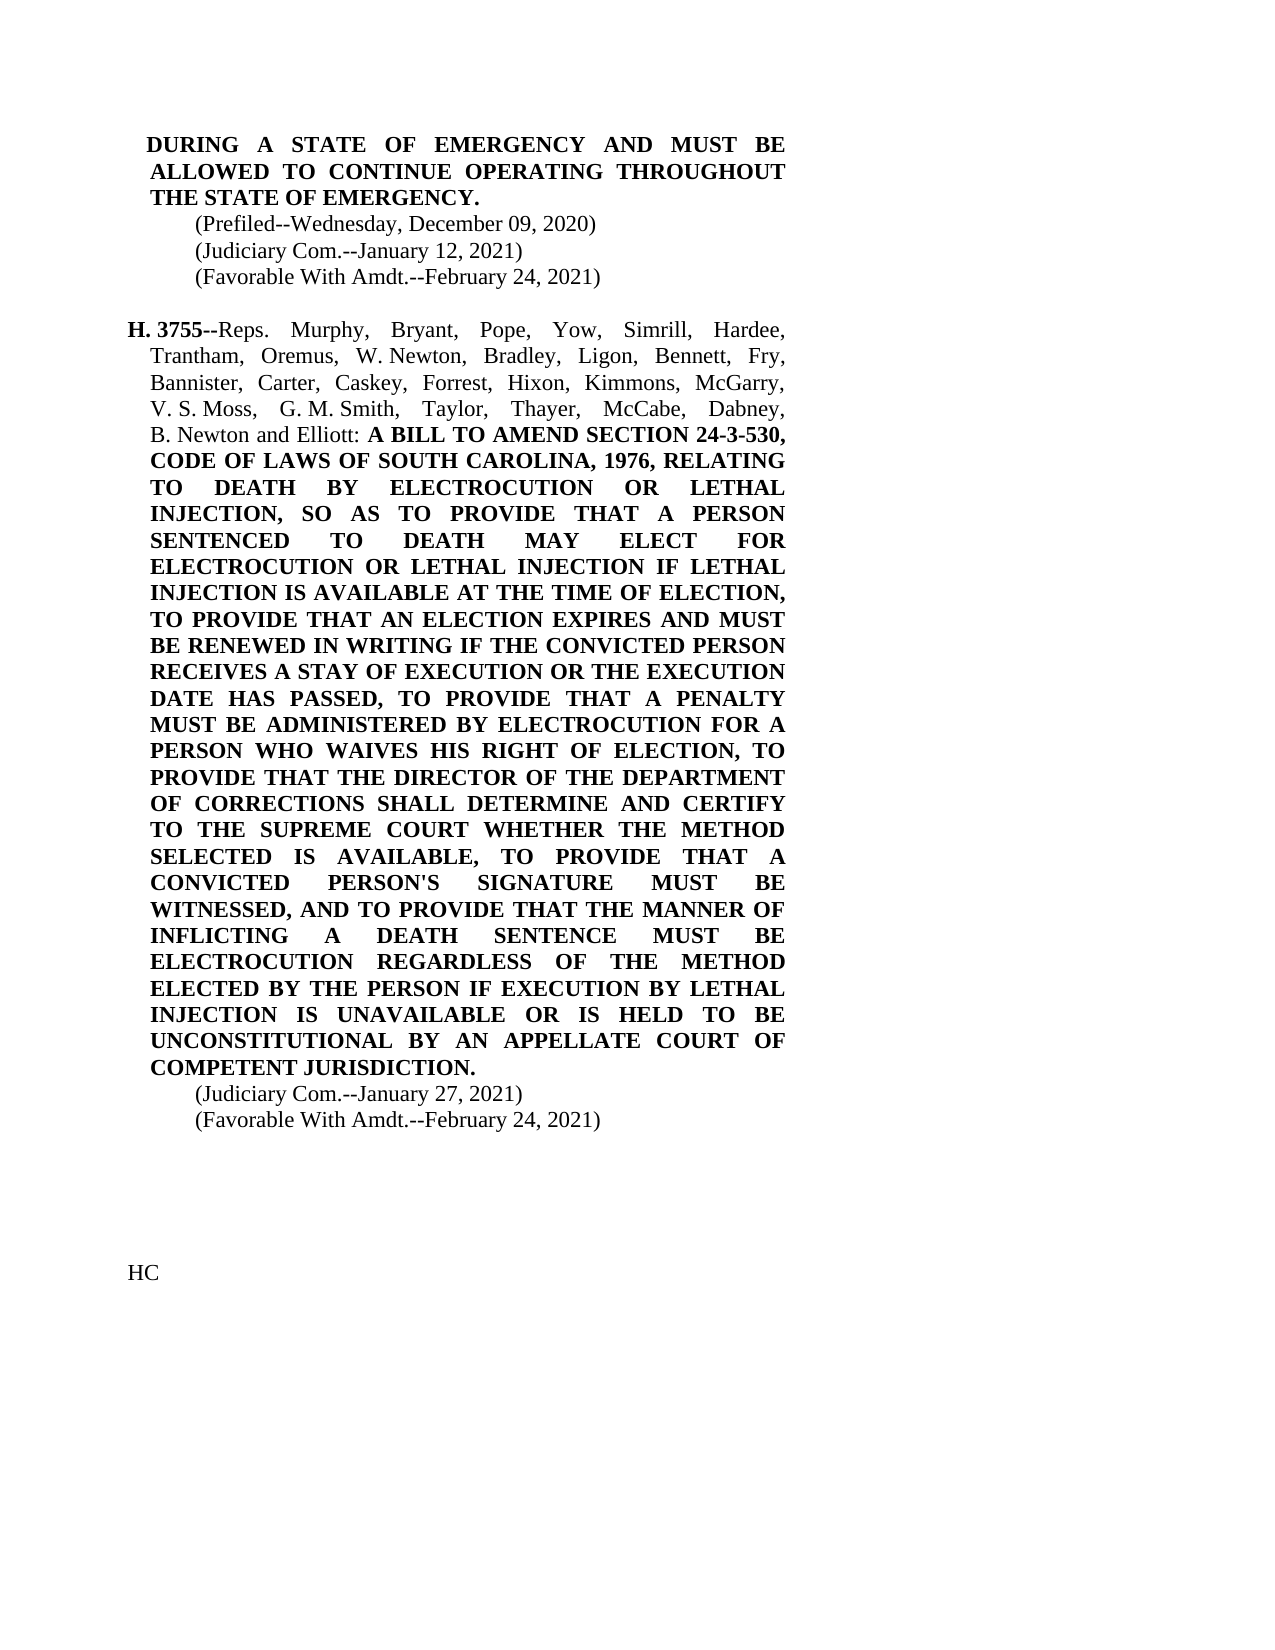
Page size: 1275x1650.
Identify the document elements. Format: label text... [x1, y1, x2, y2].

text (Judiciary Com.--January 27, 2021) [195, 1080, 786, 1106]
text (Judiciary Com.--January 12, 2021) [195, 237, 786, 263]
text (Prefiled--Wednesday, December 09, 2020) [195, 210, 786, 237]
text (Favorable With Amdt.--February 24, 2021) [195, 1106, 786, 1133]
text (Favorable With Amdt.--February 24, 2021) [195, 263, 786, 289]
text DURING A STATE OF EMERGENCY AND MUST BE ALLOWED TO CONTINUE OPERATING THROUGHOUT THE STATE OF EMERGENCY. [146, 131, 786, 210]
text H. 3755--Reps. Murphy, Bryant, Pope, Yow, Simrill, Hardee, Trantham, Oremus, W. Newton, Bradley, Ligon, Bennett, Fry, Bannister, Carter, Caskey, Forrest, Hixon, Kimmons, McGarry, V. S. Moss, G. M. Smith, Taylor, Thayer, McCabe, Dabney, B. Newton and Elliott: A BILL TO AMEND SECTION 24-3-530, CODE OF LAWS OF SOUTH CAROLINA, 1976, RELATING TO DEATH BY ELECTROCUTION OR LETHAL INJECTION, SO AS TO PROVIDE THAT A PERSON SENTENCED TO DEATH MAY ELECT FOR ELECTROCUTION OR LETHAL INJECTION IF LETHAL INJECTION IS AVAILABLE AT THE TIME OF ELECTION, TO PROVIDE THAT AN ELECTION EXPIRES AND MUST BE RENEWED IN WRITING IF THE CONVICTED PERSON RECEIVES A STAY OF EXECUTION OR THE EXECUTION DATE HAS PASSED, TO PROVIDE THAT A PENALTY MUST BE ADMINISTERED BY ELECTROCUTION FOR A PERSON WHO WAIVES HIS RIGHT OF ELECTION, TO PROVIDE THAT THE DIRECTOR OF THE DEPARTMENT OF CORRECTIONS SHALL DETERMINE AND CERTIFY TO THE SUPREME COURT WHETHER THE METHOD SELECTED IS AVAILABLE, TO PROVIDE THAT A CONVICTED PERSON'S SIGNATURE MUST BE WITNESSED, AND TO PROVIDE THAT THE MANNER OF INFLICTING A DEATH SENTENCE MUST BE ELECTROCUTION REGARDLESS OF THE METHOD ELECTED BY THE PERSON IF EXECUTION BY LETHAL INJECTION IS UNAVAILABLE OR IS HELD TO BE UNCONSTITUTIONAL BY AN APPELLATE COURT OF COMPETENT JURISDICTION. [127, 316, 786, 1080]
